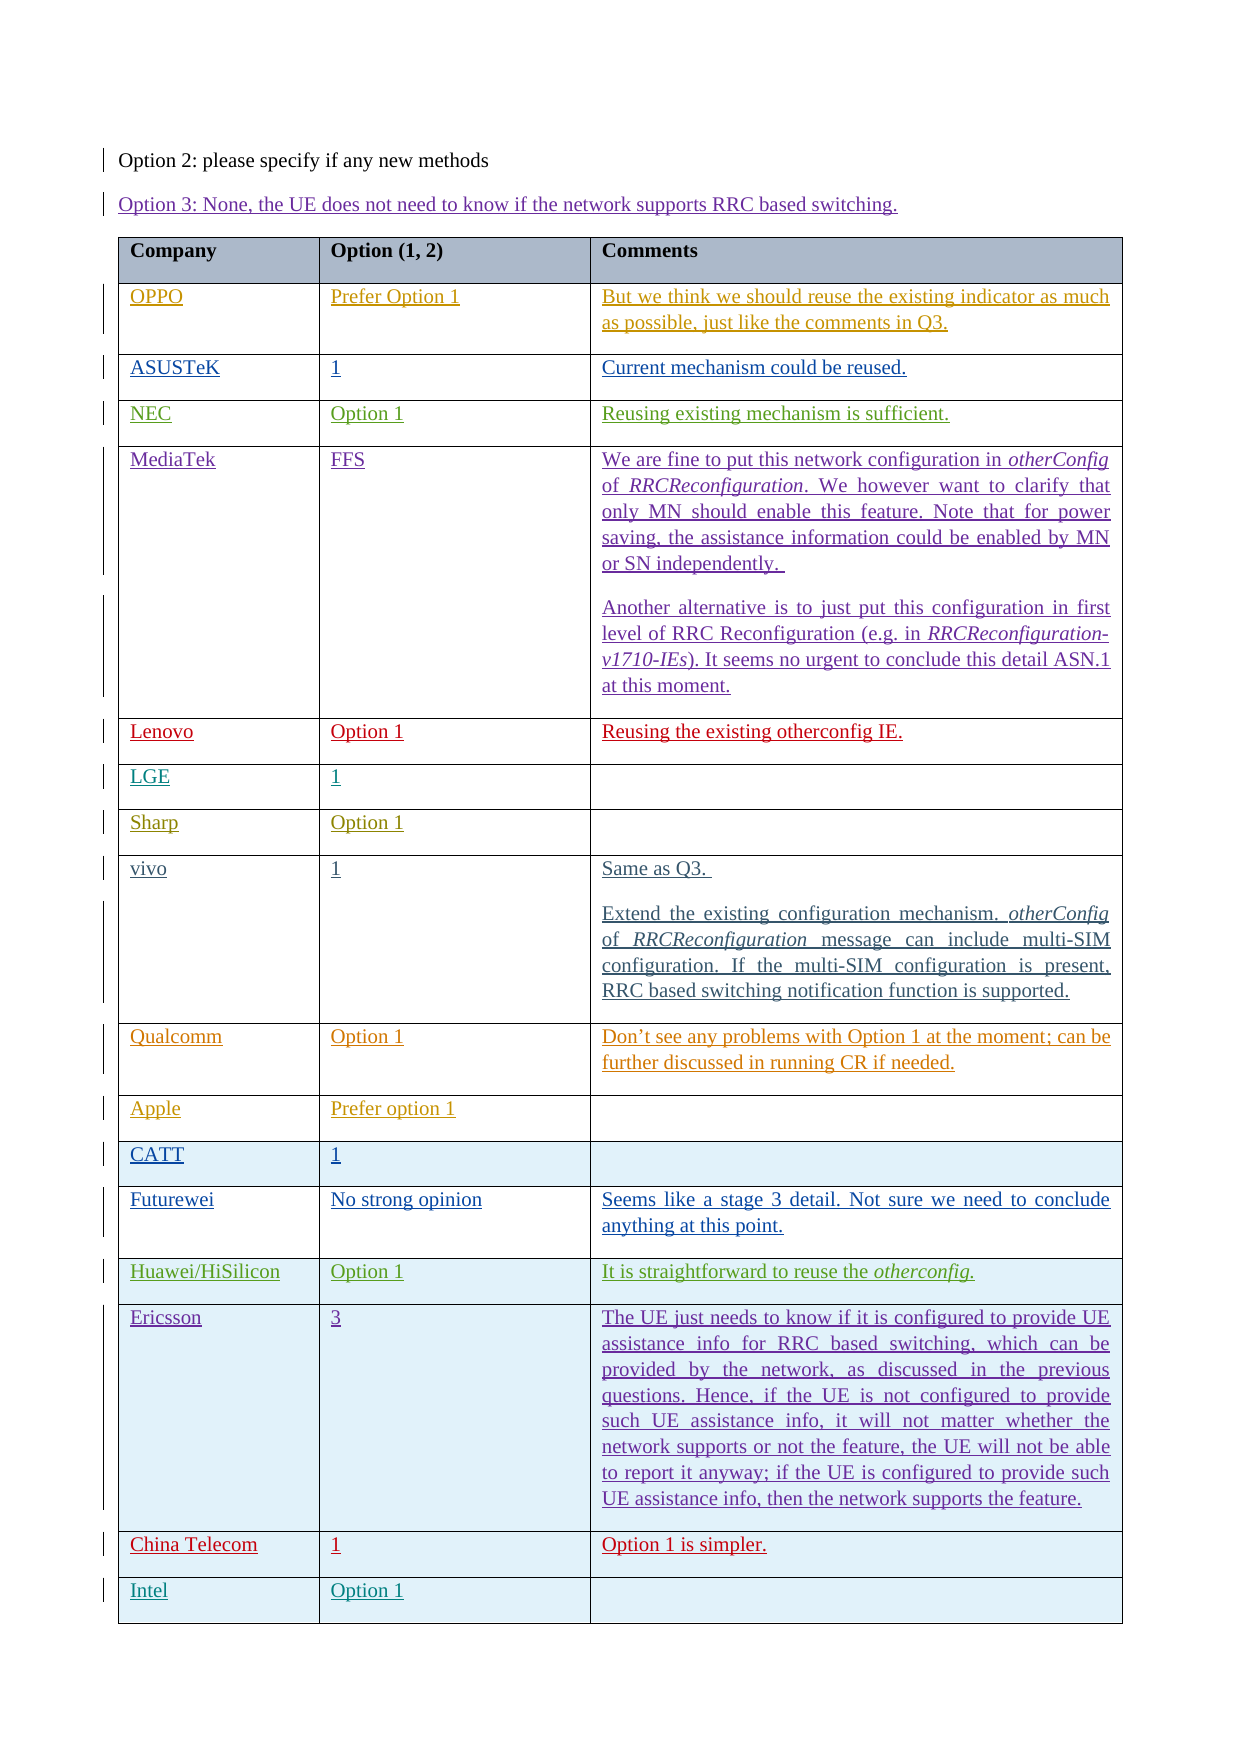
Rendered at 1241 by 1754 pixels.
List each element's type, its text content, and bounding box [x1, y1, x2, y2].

table_cell [591, 1187, 1122, 1258]
table_cell [320, 1024, 590, 1095]
table_cell [320, 401, 590, 446]
table_cell [591, 856, 1122, 1023]
table_header Option (1, 2) [320, 238, 590, 283]
table_cell [119, 856, 319, 1023]
table_cell [320, 719, 590, 763]
table_cell [119, 1096, 319, 1141]
table_cell [119, 401, 319, 446]
table_cell [119, 447, 319, 718]
table_cell [591, 447, 1122, 718]
table_cell [591, 1024, 1122, 1095]
table_cell [591, 284, 1122, 354]
table_cell [320, 1187, 590, 1258]
table_cell [320, 447, 590, 718]
table_cell [119, 1187, 319, 1258]
table_cell [320, 856, 590, 1023]
table_cell [591, 810, 1122, 855]
table_cell [591, 765, 1122, 809]
table_cell [320, 284, 590, 354]
table_cell [591, 719, 1122, 763]
table_header Comments [591, 238, 1122, 283]
table_cell [320, 1096, 590, 1141]
table_cell [591, 401, 1122, 446]
table_cell [591, 1096, 1122, 1141]
table_header Company [119, 238, 319, 283]
table_cell [320, 810, 590, 855]
table_cell [119, 719, 319, 763]
table_cell [119, 355, 319, 400]
table_cell [320, 765, 590, 809]
text Option 2: please specify if any new methods [118, 147, 1122, 172]
table_cell [119, 765, 319, 809]
table_cell [119, 284, 319, 354]
table_cell [119, 810, 319, 855]
table_cell [591, 355, 1122, 400]
table_cell [119, 1024, 319, 1095]
table_cell [320, 355, 590, 400]
